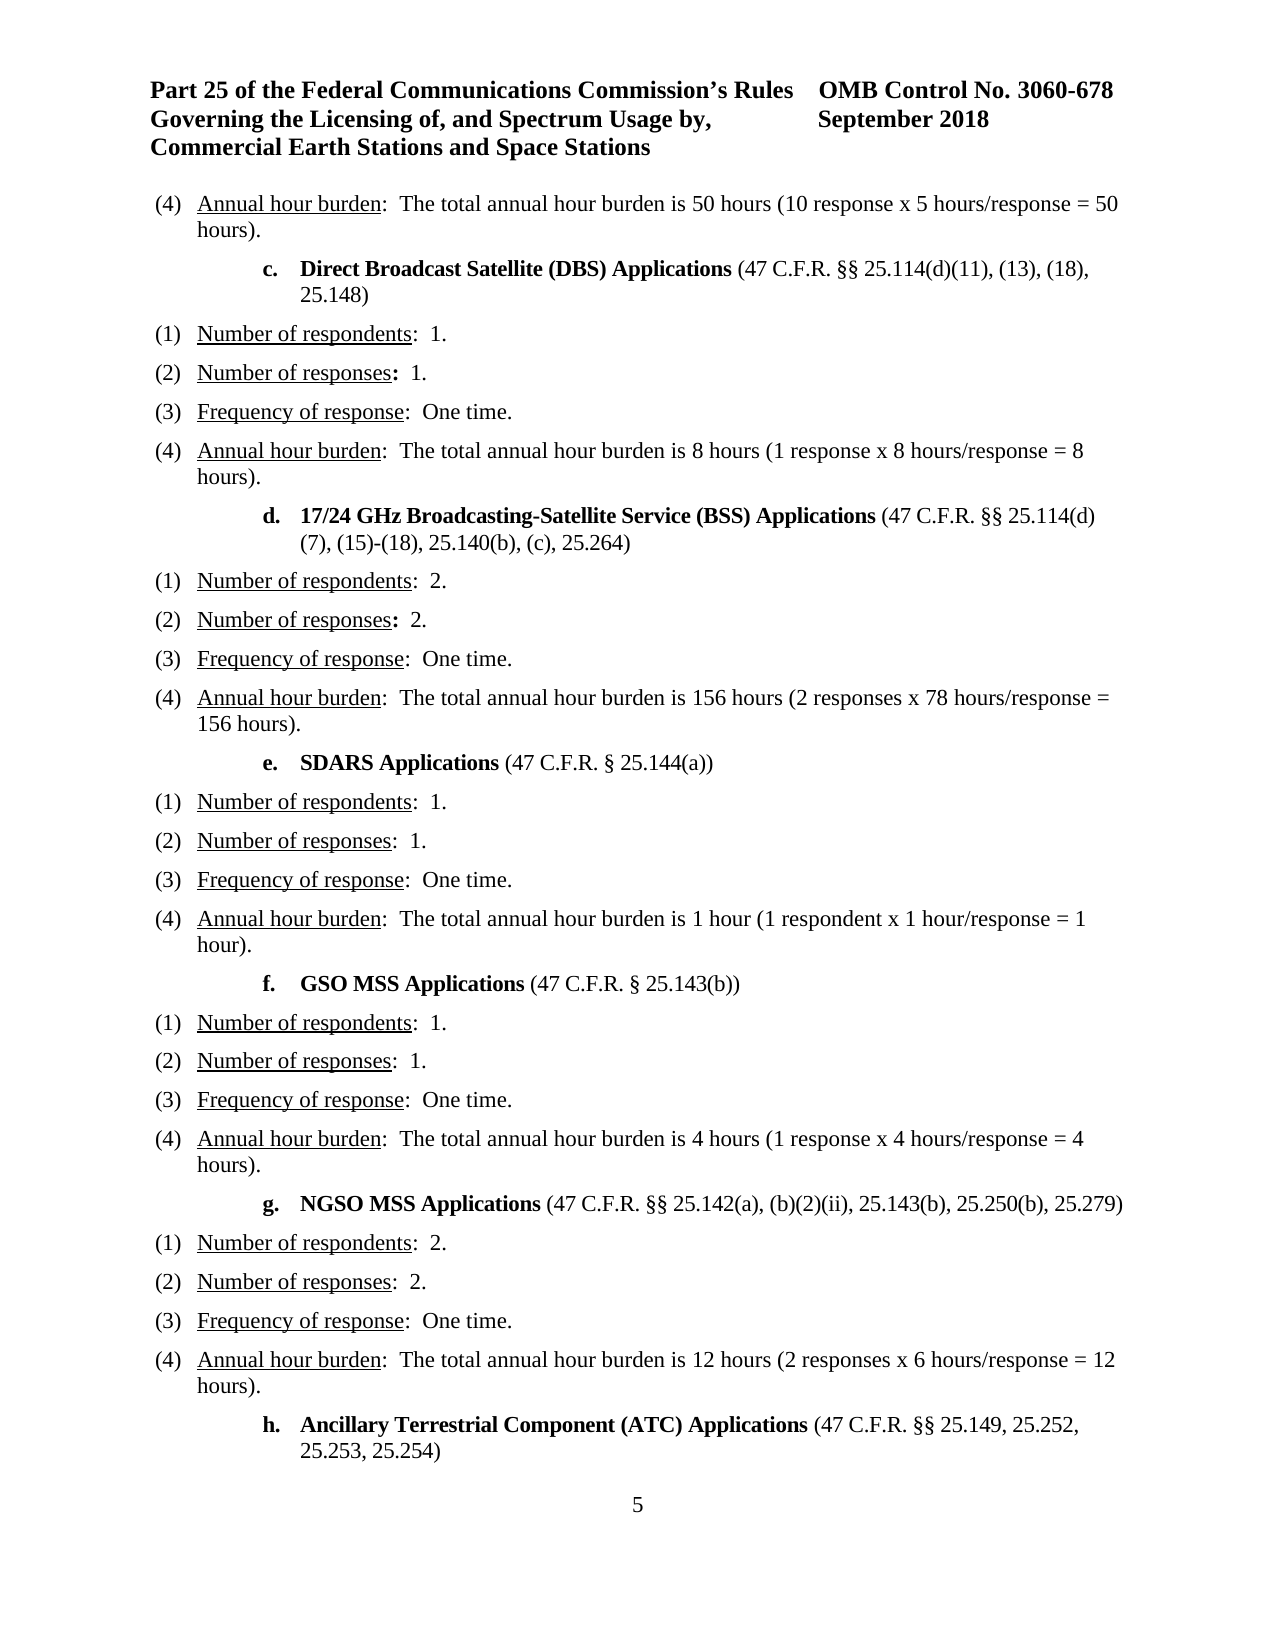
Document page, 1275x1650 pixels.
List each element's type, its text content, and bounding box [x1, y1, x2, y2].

list SDARS Applications (47 C.F.R. § 25.144(a)) [262, 749, 1125, 776]
list Number of respondents: 1. [155, 1009, 1125, 1035]
list Annual hour burden: The total annual hour burden is 12 hours (2 responses x 6 hours/response = 12 hours). [155, 1346, 1125, 1398]
list Frequency of response: One time. [155, 1086, 1125, 1113]
list Annual hour burden: The total annual hour burden is 50 hours (10 response x 5 hours/response = 50 hours). [155, 190, 1125, 243]
list Number of responses: 1. [155, 1047, 1125, 1074]
list Number of respondents: 1. [155, 788, 1125, 814]
list Number of responses: 1. [155, 359, 1125, 386]
list Ancillary Terrestrial Component (ATC) Applications (47 C.F.R. §§ 25.149, 25.252, 25.253, 25.254) [262, 1411, 1125, 1464]
list Number of responses: 2. [155, 606, 1125, 633]
list Number of respondents: 2. [155, 567, 1125, 594]
list NGSO MSS Applications (47 C.F.R. §§ 25.142(a), (b)(2)(ii), 25.143(b), 25.250(b), 25.279) [262, 1190, 1125, 1217]
list 17/24 GHz Broadcasting-Satellite Service (BSS) Applications (47 C.F.R. §§ 25.114(d)(7), (15)-(18), 25.140(b), (c), 25.264) [262, 502, 1125, 555]
list Frequency of response: One time. [155, 645, 1125, 671]
list Frequency of response: One time. [155, 1307, 1125, 1333]
list Frequency of response: One time. [155, 398, 1125, 424]
list Number of respondents: 1. [155, 320, 1125, 347]
list Annual hour burden: The total annual hour burden is 1 hour (1 respondent x 1 hour/response = 1 hour). [155, 904, 1125, 957]
list Number of respondents: 2. [155, 1229, 1125, 1256]
list Annual hour burden: The total annual hour burden is 156 hours (2 responses x 78 hours/response = 156 hours). [155, 684, 1125, 737]
list Annual hour burden: The total annual hour burden is 8 hours (1 response x 8 hours/response = 8 hours). [155, 437, 1125, 490]
list Direct Broadcast Satellite (DBS) Applications (47 C.F.R. §§ 25.114(d)(11), (13), (18), 25.148) [262, 255, 1125, 308]
list Frequency of response: One time. [155, 866, 1125, 892]
list Number of responses: 1. [155, 827, 1125, 853]
list GSO MSS Applications (47 C.F.R. § 25.143(b)) [262, 970, 1125, 996]
list Number of responses: 2. [155, 1268, 1125, 1294]
list Annual hour burden: The total annual hour burden is 4 hours (1 response x 4 hours/response = 4 hours). [155, 1125, 1125, 1178]
